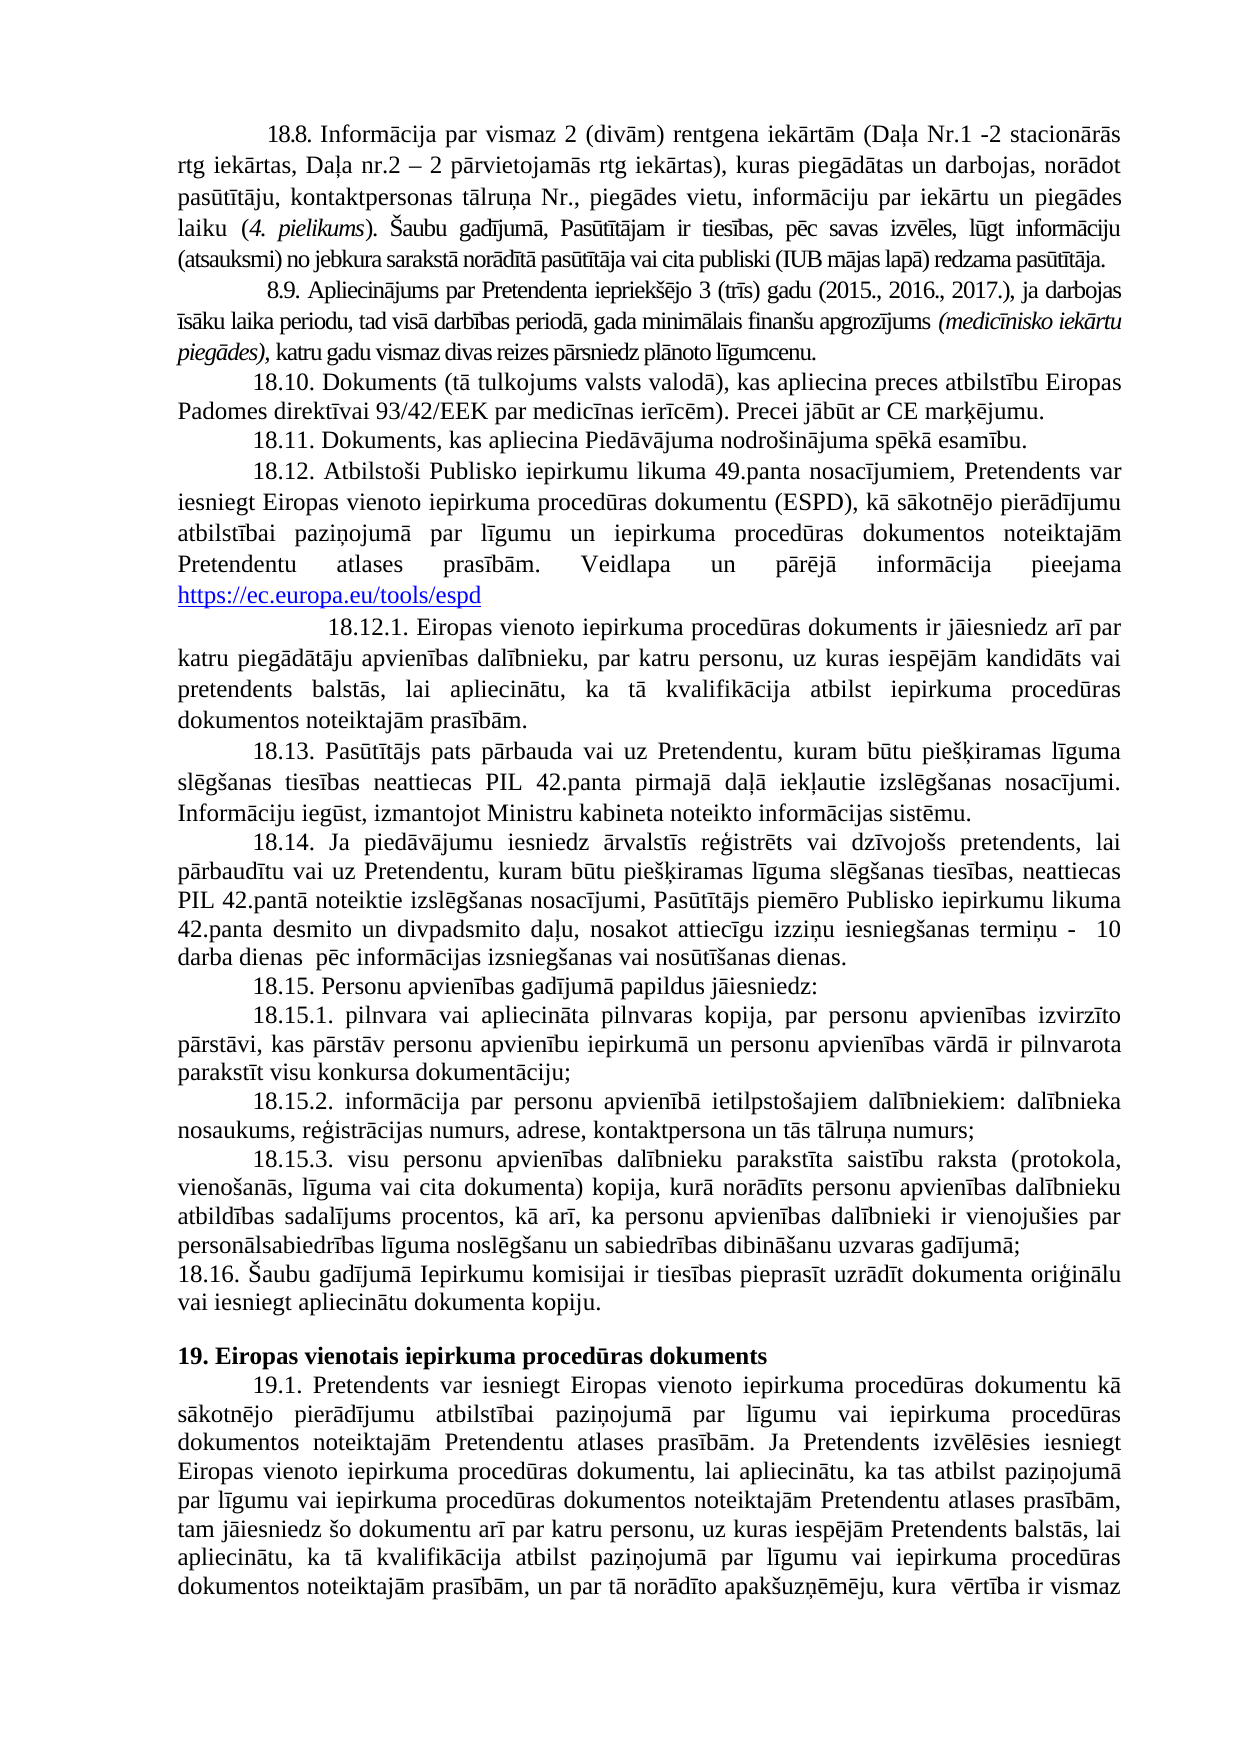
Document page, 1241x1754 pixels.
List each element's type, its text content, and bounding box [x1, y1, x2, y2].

text 18.13. Pasūtītājs pats pārbauda vai uz Pretendentu, kuram būtu piešķiramas līguma slēgšanas tiesības neattiecas PIL 42.panta pirmajā daļā iekļautie izslēgšanas nosacījumi. Informāciju iegūst, izmantojot Ministru kabineta noteikto informācijas sistēmu. [177, 734, 1122, 827]
text 18.15.1. pilnvara vai apliecināta pilnvaras kopija, par personu apvienības izvirzīto pārstāvi, kas pārstāv personu apvienību iepirkumā un personu apvienības vārdā ir pilnvarota parakstīt visu konkursa dokumentāciju; [177, 1000, 1122, 1086]
text 8.9. Apliecinājums par Pretendenta iepriekšējo 3 (trīs) gadu (2015., 2016., 2017.), ja darbojas īsāku laika periodu, tad visā darbības periodā, gada minimālais finanšu apgrozījums (medicīnisko iekārtu piegādes), katru gadu vismaz divas reizes pārsniedz plānoto līgumcenu. [177, 273, 1122, 366]
text 18.14. Ja piedāvājumu iesniedz ārvalstīs reģistrēts vai dzīvojošs pretendents, lai pārbaudītu vai uz Pretendentu, kuram būtu piešķiramas līguma slēgšanas tiesības, neattiecas PIL 42.pantā noteiktie izslēgšanas nosacījumi, Pasūtītājs piemēro Publisko iepirkumu likuma 42.panta desmito un divpadsmito daļu, nosakot attiecīgu izziņu iesniegšanas termiņu - 10 darba dienas pēc informācijas izsniegšanas vai nosūtīšanas dienas. [177, 827, 1122, 971]
text 18.15.2. informācija par personu apvienībā ietilpstošajiem dalībniekiem: dalībnieka nosaukums, reģistrācijas numurs, adrese, kontaktpersona un tās tālruņa numurs; [177, 1086, 1122, 1144]
text 18.12.1. Eiropas vienoto iepirkuma procedūras dokuments ir jāiesniedz arī par katru piegādātāju apvienības dalībnieku, par katru personu, uz kuras iespējām kandidāts vai pretendents balstās, lai apliecinātu, ka tā kvalifikācija atbilst iepirkuma procedūras dokumentos noteiktajām prasībām. [177, 610, 1122, 734]
text 18.15. Personu apvienības gadījumā papildus jāiesniedz: [177, 971, 1122, 1000]
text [177, 1370, 1122, 1600]
text 18.16. Šaubu gadījumā Iepirkumu komisijai ir tiesības pieprasīt uzrādīt dokumenta oriģinālu vai iesniegt apliecinātu dokumenta kopiju. [177, 1259, 1122, 1316]
text 18.11. Dokuments, kas apliecina Piedāvājuma nodrošinājuma spēkā esamību. [177, 425, 1122, 455]
text 18.8. Informācija par vismaz 2 (divām) rentgena iekārtām (Daļa Nr.1 -2 stacionārās rtg iekārtas, Daļa nr.2 – 2 pārvietojamās rtg iekārtas), kuras piegādātas un darbojas, norādot pasūtītāju, kontaktpersonas tālruņa Nr., piegādes vietu, informāciju par iekārtu un piegādes laiku (4. pielikums). Šaubu gadījumā, Pasūtītājam ir tiesības, pēc savas izvēles, lūgt informāciju (atsauksmi) no jebkura sarakstā norādītā pasūtītāja vai cita publiski (IUB mājas lapā) redzama pasūtītāja. [177, 118, 1122, 273]
text 18.15.3. visu personu apvienības dalībnieku parakstīta saistību raksta (protokola, vienošanās, līguma vai cita dokumenta) kopija, kurā norādīts personu apvienības dalībnieku atbildības sadalījums procentos, kā arī, ka personu apvienības dalībnieki ir vienojušies par personālsabiedrības līguma noslēgšanu un sabiedrības dibināšanu uzvaras gadījumā; [177, 1144, 1122, 1259]
text 19. Eiropas vienotais iepirkuma procedūras dokuments [177, 1341, 1122, 1370]
text 18.12. Atbilstoši Publisko iepirkumu likuma 49.panta nosacījumiem, Pretendents var iesniegt Eiropas vienoto iepirkuma procedūras dokumentu (ESPD), kā sākotnējo pierādījumu atbilstībai paziņojumā par līgumu un iepirkuma procedūras dokumentos noteiktajām Pretendentu atlases prasībām. Veidlapa un pārējā informācija pieejama https://ec.europa.eu/tools/espd [177, 455, 1122, 610]
text 18.10. Dokuments (tā tulkojums valsts valodā), kas apliecina preces atbilstību Eiropas Padomes direktīvai 93/42/EEK par medicīnas ierīcēm). Precei jābūt ar CE marķējumu. [177, 366, 1122, 425]
